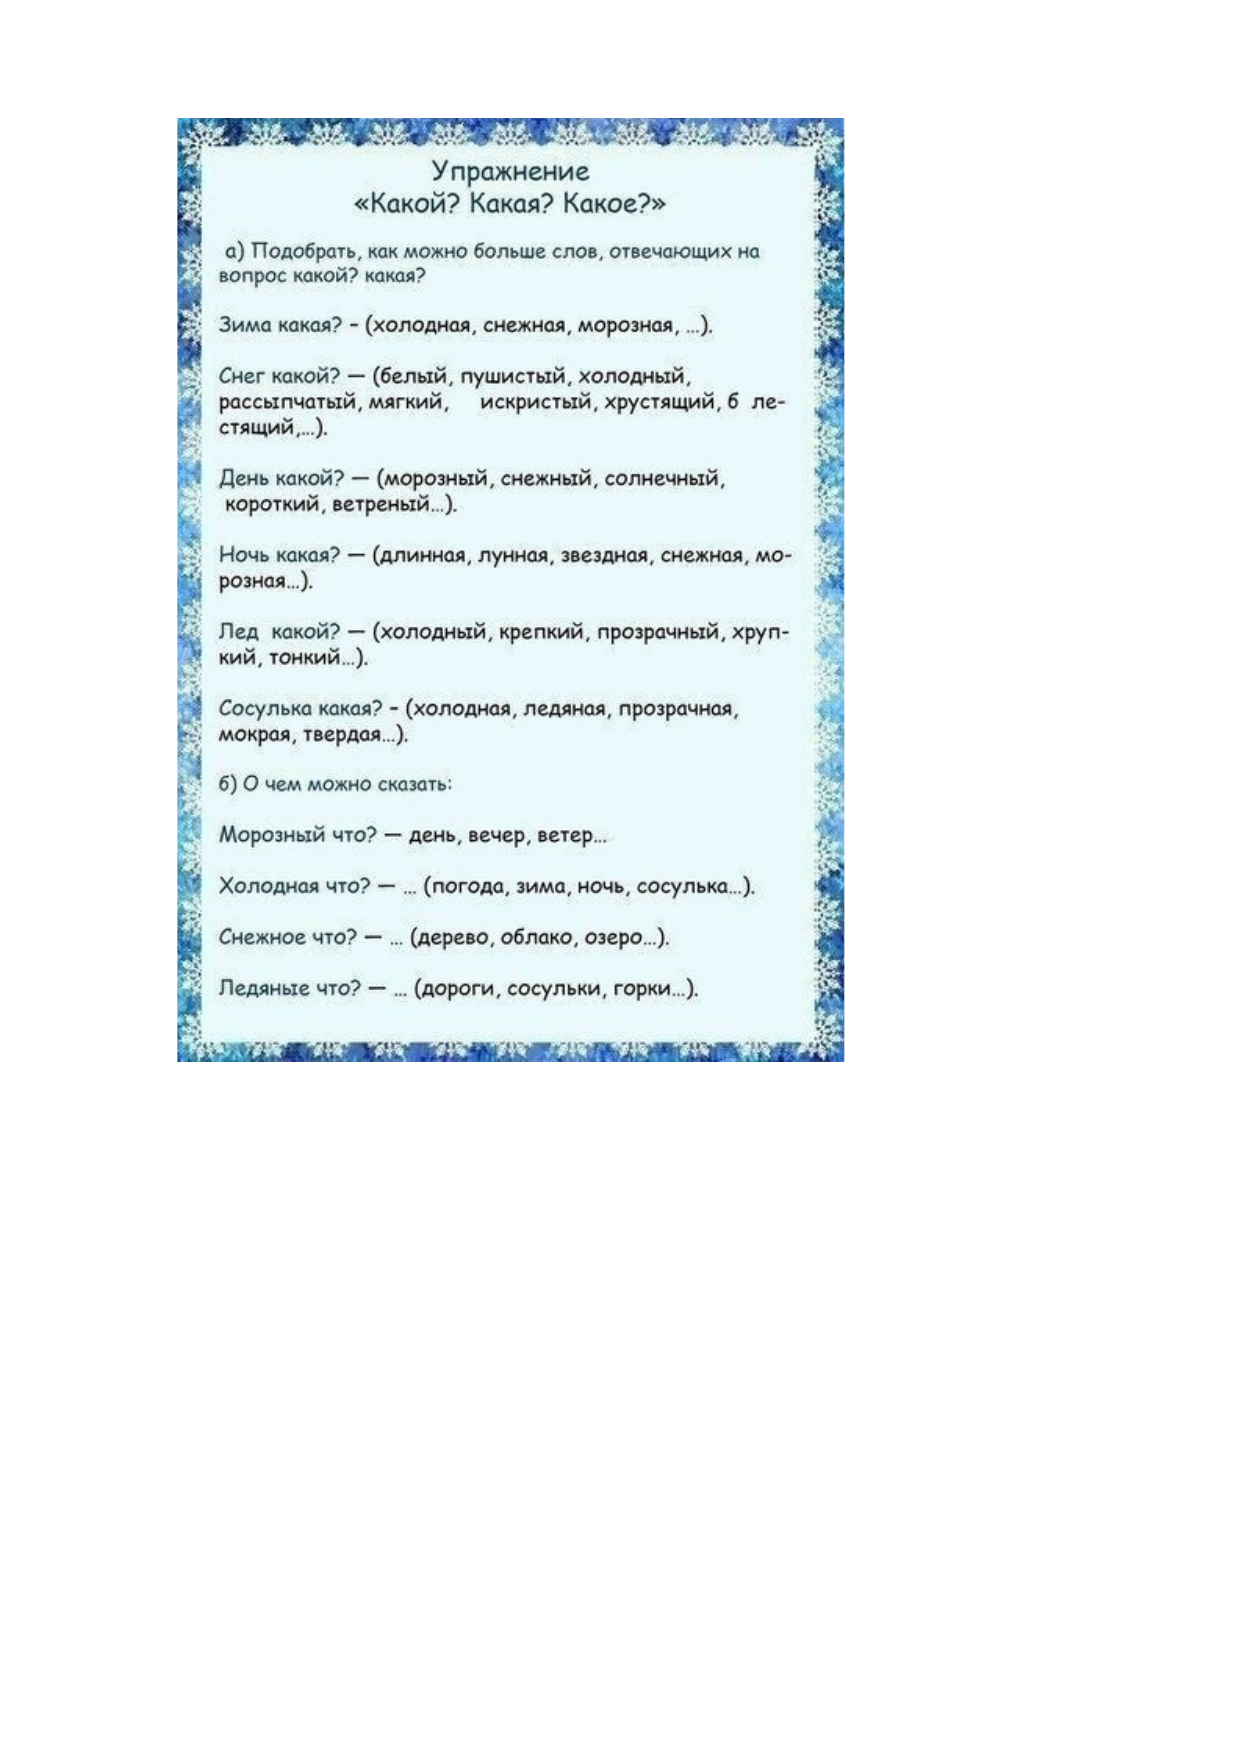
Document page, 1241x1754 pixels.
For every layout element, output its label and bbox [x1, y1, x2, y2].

picture [177, 118, 845, 1062]
